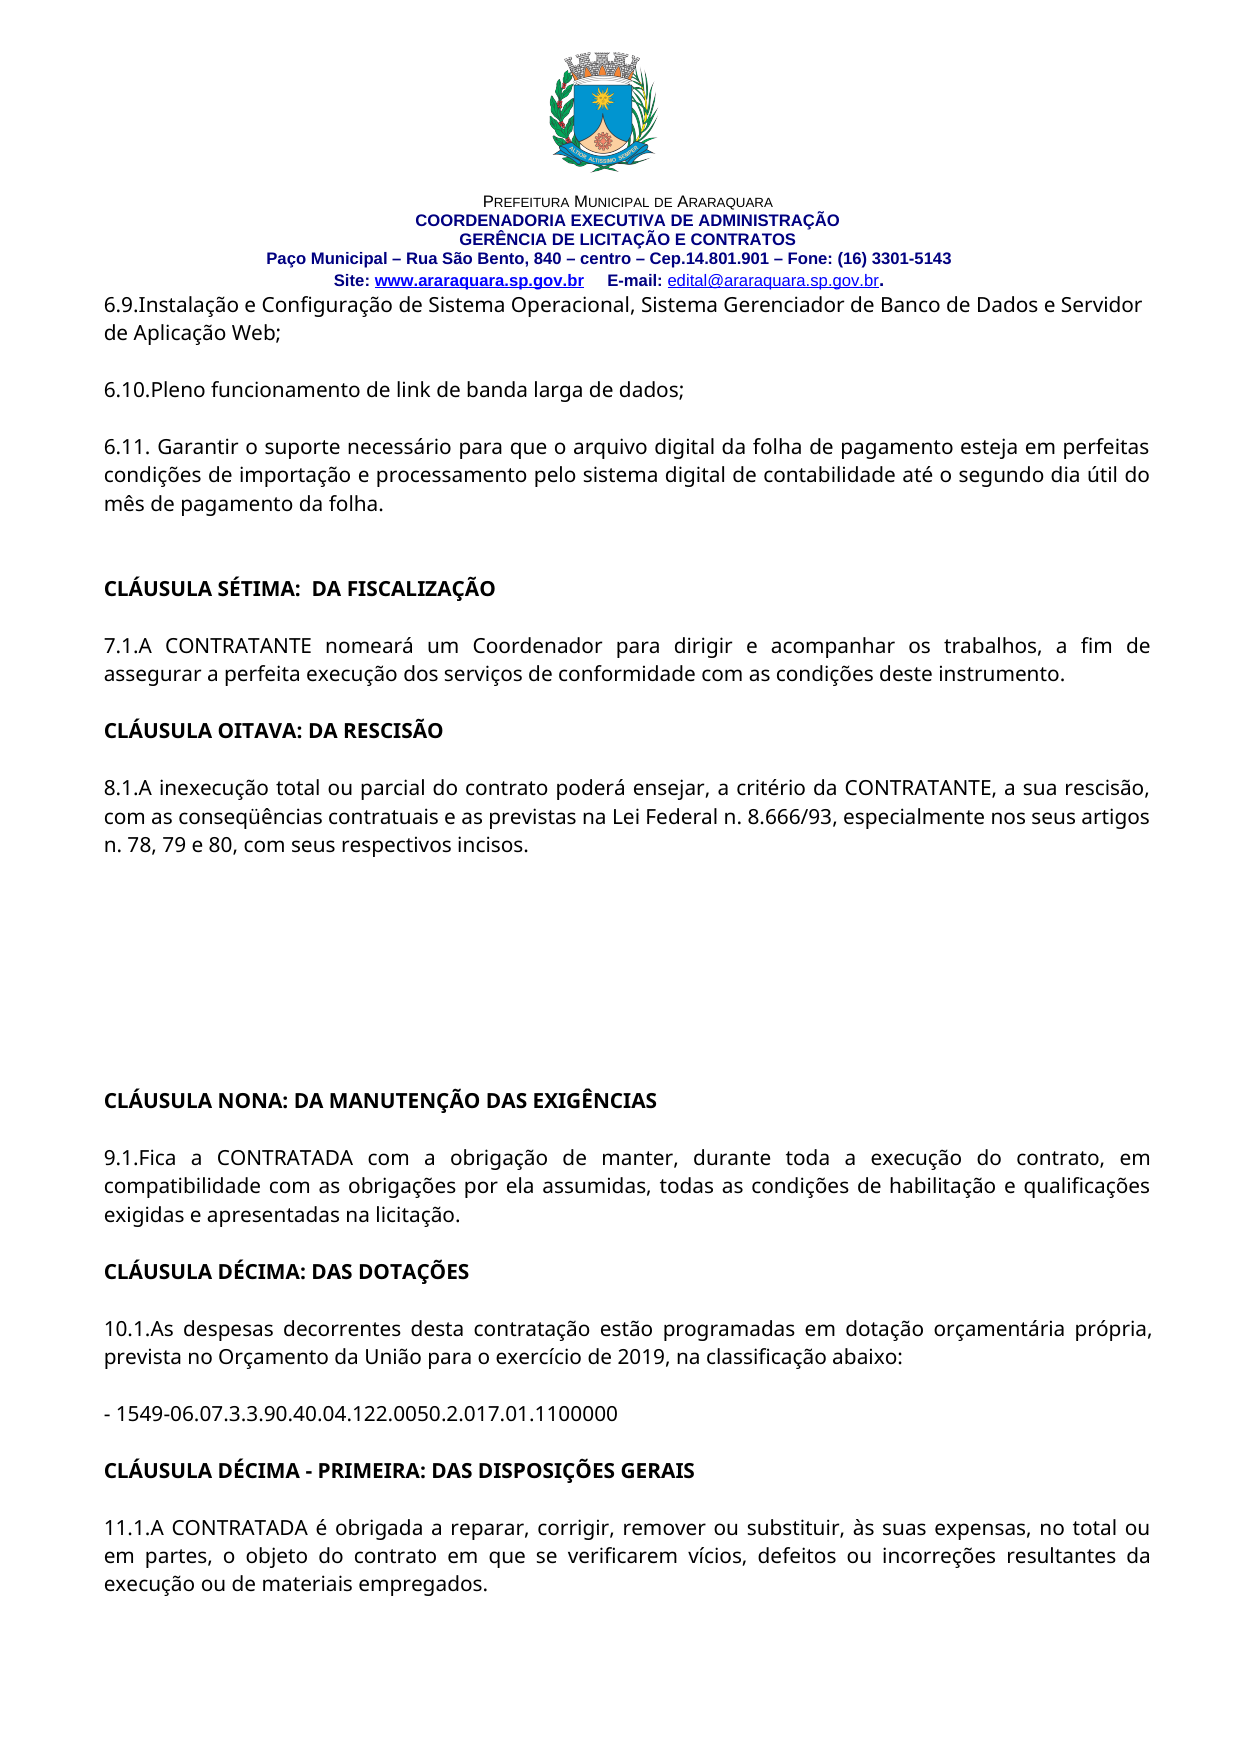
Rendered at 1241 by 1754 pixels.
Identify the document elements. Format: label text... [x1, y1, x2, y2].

text CLÁUSULA OITAVA: DA RESCISÃO [103, 716, 1152, 745]
text CLÁUSULA DÉCIMA: DAS DOTAÇÕES [103, 1257, 1152, 1285]
text - 1549-06.07.3.3.90.40.04.122.0050.2.017.01.1100000 [103, 1399, 1152, 1427]
text 7.1.A CONTRATANTE nomeará um Coordenador para dirigir e acompanhar os trabalhos, a fim de assegurar a perfeita execução dos serviços de conformidade com as condições deste instrumento. [103, 631, 1152, 688]
picture [549, 52, 659, 173]
text 11.1.A CONTRATADA é obrigada a reparar, corrigir, remover ou substituir, às suas expensas, no total ou em partes, o objeto do contrato em que se verificarem vícios, defeitos ou incorreções resultantes da execução ou de materiais empregados. [103, 1513, 1152, 1598]
text 10.1.As despesas decorrentes desta contratação estão programadas em dotação orçamentária própria, prevista no Orçamento da União para o exercício de 2019, na classificação abaixo: [103, 1314, 1153, 1371]
text CLÁUSULA NONA: DA MANUTENÇÃO DAS EXIGÊNCIAS [103, 1086, 1152, 1114]
text CLÁUSULA DÉCIMA - PRIMEIRA: DAS DISPOSIÇÕES GERAIS [103, 1456, 1152, 1484]
text 6.11. Garantir o suporte necessário para que o arquivo digital da folha de pagamento esteja em perfeitas condições de importação e processamento pelo sistema digital de contabilidade até o segundo dia útil do mês de pagamento da folha. [103, 432, 1152, 517]
text 6.10.Pleno funcionamento de link de banda larga de dados; [103, 375, 1152, 404]
text CLÁUSULA SÉTIMA: DA FISCALIZAÇÃO [103, 574, 1152, 603]
text 6.9.Instalação e Configuração de Sistema Operacional, Sistema Gerenciador de Banco de Dados e Servidor de Aplicação Web; [103, 277, 1152, 347]
text 8.1.A inexecução total ou parcial do contrato poderá ensejar, a critério da CONTRATANTE, a sua rescisão, com as conseqüências contratuais e as previstas na Lei Federal n. 8.666/93, especialmente nos seus artigos n. 78, 79 e 80, com seus respectivos incisos. [103, 773, 1152, 859]
text 9.1.Fica a CONTRATADA com a obrigação de manter, durante toda a execução do contrato, em compatibilidade com as obrigações por ela assumidas, todas as condições de habilitação e qualificações exigidas e apresentadas na licitação. [103, 1143, 1152, 1228]
